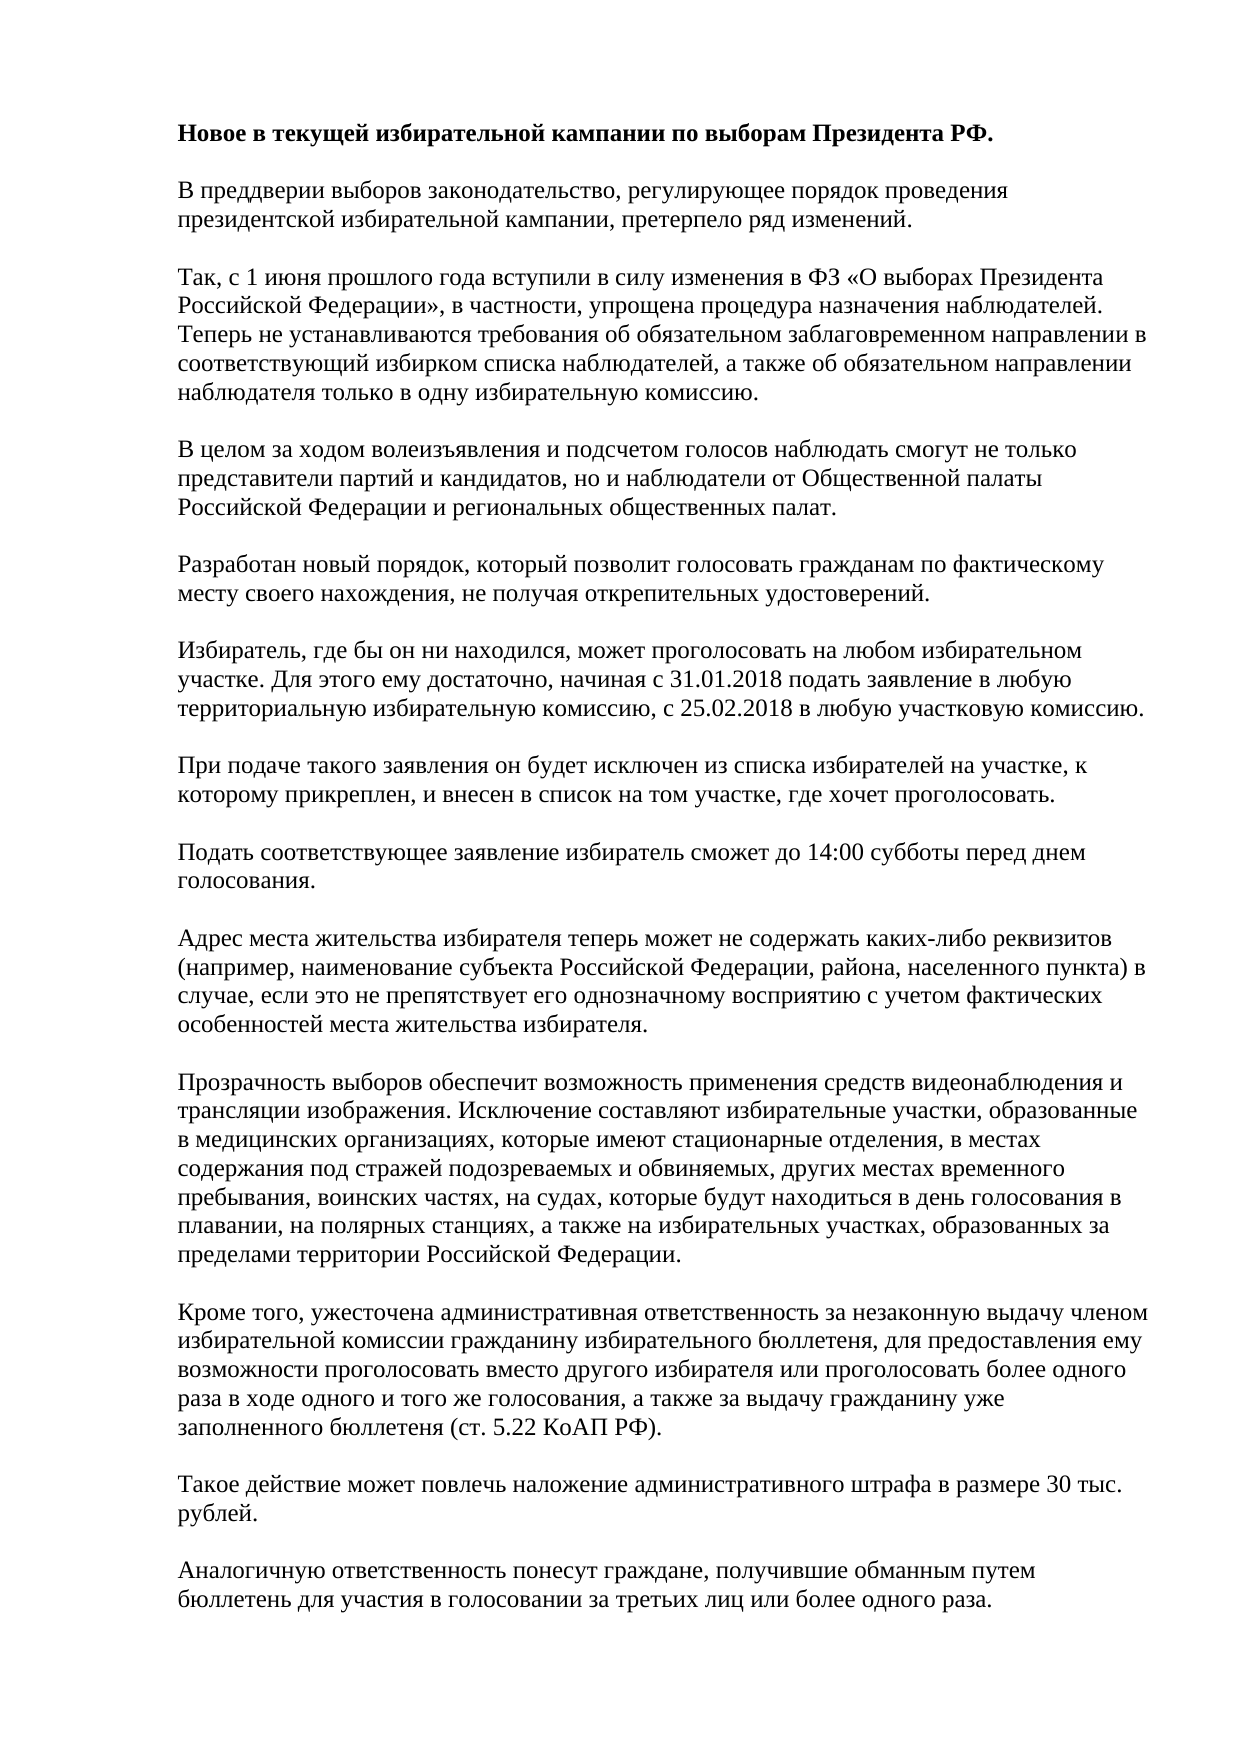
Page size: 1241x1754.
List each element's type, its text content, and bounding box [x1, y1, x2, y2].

text Новое в текущей избирательной кампании по выборам Президента РФ. В преддверии выборов законодательство, регулирующее порядок проведения президентской избирательной кампании, претерпело ряд изменений. Так, с 1 июня прошлого года вступили в силу изменения в ФЗ «О выборах Президента Российской Федерации», в частности, упрощена процедура назначения наблюдателей. Теперь не устанавливаются требования об обязательном заблаговременном направлении в соответствующий избирком списка наблюдателей, а также об обязательном направлении наблюдателя только в одну избирательную комиссию. В целом за ходом волеизъявления и подсчетом голосов наблюдать смогут не только представители партий и кандидатов, но и наблюдатели от Общественной палаты Российской Федерации и региональных общественных палат. Разработан новый порядок, который позволит голосовать гражданам по фактическому месту своего нахождения, не получая открепительных удостоверений. Избиратель, где бы он ни находился, может проголосовать на любом избирательном участке. Для этого ему достаточно, начиная с 31.01.2018 подать заявление в любую территориальную избирательную комиссию, с 25.02.2018 в любую участковую комиссию. При подаче такого заявления он будет исключен из списка избирателей на участке, к которому прикреплен, и внесен в список на том участке, где хочет проголосовать. Подать соответствующее заявление избиратель сможет до 14:00 субботы перед днем голосования. Адрес места жительства избирателя теперь может не содержать каких-либо реквизитов (например, наименование субъекта Российской Федерации, района, населенного пункта) в случае, если это не препятствует его однозначному восприятию с учетом фактических особенностей места жительства избирателя. Прозрачность выборов обеспечит возможность применения средств видеонаблюдения и трансляции изображения. Исключение составляют избирательные участки, образованные в медицинских организациях, которые имеют стационарные отделения, в местах содержания под стражей подозреваемых и обвиняемых, других местах временного пребывания, воинских частях, на судах, которые будут находиться в день голосования в плавании, на полярных станциях, а также на избирательных участках, образованных за пределами территории Российской Федерации. Кроме того, ужесточена административная ответственность за незаконную выдачу членом избирательной комиссии гражданину избирательного бюллетеня, для предоставления ему возможности проголосовать вместо другого избирателя или проголосовать более одного раза в ходе одного и того же голосования, а также за выдачу гражданину уже заполненного бюллетеня (ст. 5.22 КоАП РФ). Такое действие может повлечь наложение административного штрафа в размере 30 тыс. рублей. Аналогичную ответственность понесут граждане, получившие обманным путем бюллетень для участия в голосовании за третьих лиц или более одного раза. [177, 118, 1152, 1613]
